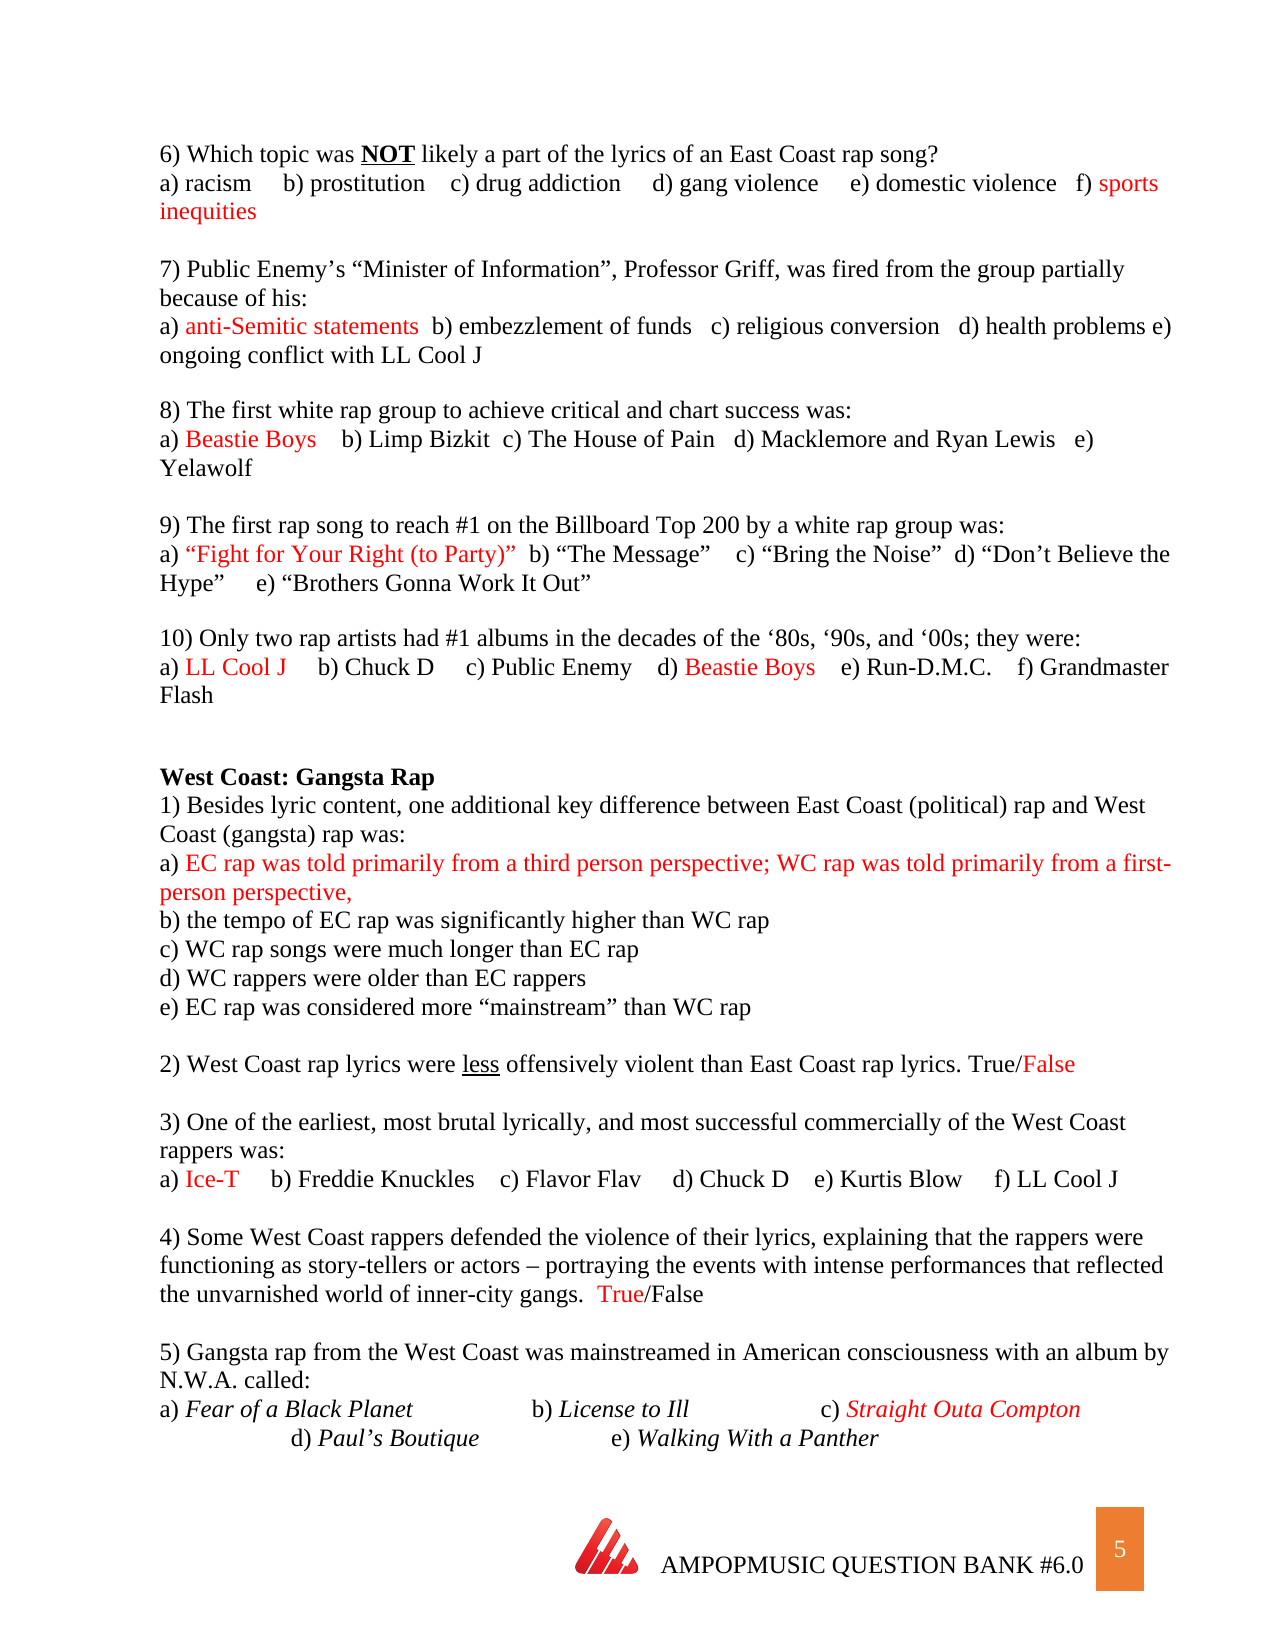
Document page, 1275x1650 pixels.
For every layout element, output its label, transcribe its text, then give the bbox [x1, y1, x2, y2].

text c) WC rap songs were much longer than EC rap [159, 934, 1172, 963]
text 8) The first white rap group to achieve critical and chart success was: [159, 395, 1172, 424]
text b) the tempo of EC rap was significantly higher than WC rap [159, 906, 1172, 934]
text 9) The first rap song to reach #1 on the Billboard Top 200 by a white rap group was: [159, 510, 1172, 539]
text a) “Fight for Your Right (to Party)” b) “The Message” c) “Bring the Noise” d) “Don’t Believe the Hype” e) “Brothers Gonna Work It Out” [159, 539, 1172, 596]
text a) anti-Semitic statements b) embezzlement of funds c) religious conversion d) health problems e) ongoing conflict with LL Cool J [159, 311, 1172, 369]
text a) racism b) prostitution c) drug addiction d) gang violence e) domestic violence f) sports inequities [159, 168, 1172, 225]
text a) LL Cool J b) Chuck D c) Public Enemy d) Beastie Boys e) Run-D.M.C. f) Grandmaster Flash [159, 652, 1172, 709]
text 10) Only two rap artists had #1 albums in the decades of the ‘80s, ‘90s, and ‘00s; they were: [159, 623, 1172, 652]
text West Coast: Gangsta Rap [159, 762, 1172, 791]
picture [575, 1518, 642, 1574]
text a) Beastie Boys b) Limp Bizkit c) The House of Pain d) Macklemore and Ryan Lewis e) Yelawolf [159, 424, 1172, 481]
text d) Paul’s Boutique e) Walking With a Panther [159, 1423, 1172, 1452]
text 3) One of the earliest, most brutal lyrically, and most successful commercially of the West Coast rappers was: [159, 1107, 1172, 1164]
text e) EC rap was considered more “mainstream” than WC rap [159, 992, 1172, 1021]
text 7) Public Enemy’s “Minister of Information”, Professor Griff, was fired from the group partially because of his: [159, 254, 1172, 311]
text 5) Gangsta rap from the West Coast was mainstreamed in American consciousness with an album by N.W.A. called: [159, 1337, 1172, 1394]
text 1) Besides lyric content, one additional key difference between East Coast (political) rap and West Coast (gangsta) rap was: [159, 791, 1172, 848]
text a) Ice-T b) Freddie Knuckles c) Flavor Flav d) Chuck D e) Kurtis Blow f) LL Cool J [159, 1164, 1172, 1193]
text a) EC rap was told primarily from a third person perspective; WC rap was told primarily from a first-person perspective, [159, 848, 1172, 906]
text 4) Some West Coast rappers defended the violence of their lyrics, explaining that the rappers were functioning as story-tellers or actors – portraying the events with intense performances that reflected the unvarnished world of inner-city gangs. True/False [159, 1222, 1172, 1308]
text a) Fear of a Black Planet b) License to Ill c) Straight Outa Compton [159, 1394, 1172, 1423]
text 6) Which topic was NOT likely a part of the lyrics of an East Coast rap song? [159, 139, 1172, 168]
text d) WC rappers were older than EC rappers [159, 963, 1172, 992]
text 2) West Coast rap lyrics were less offensively violent than East Coast rap lyrics. True/False [159, 1049, 1172, 1078]
